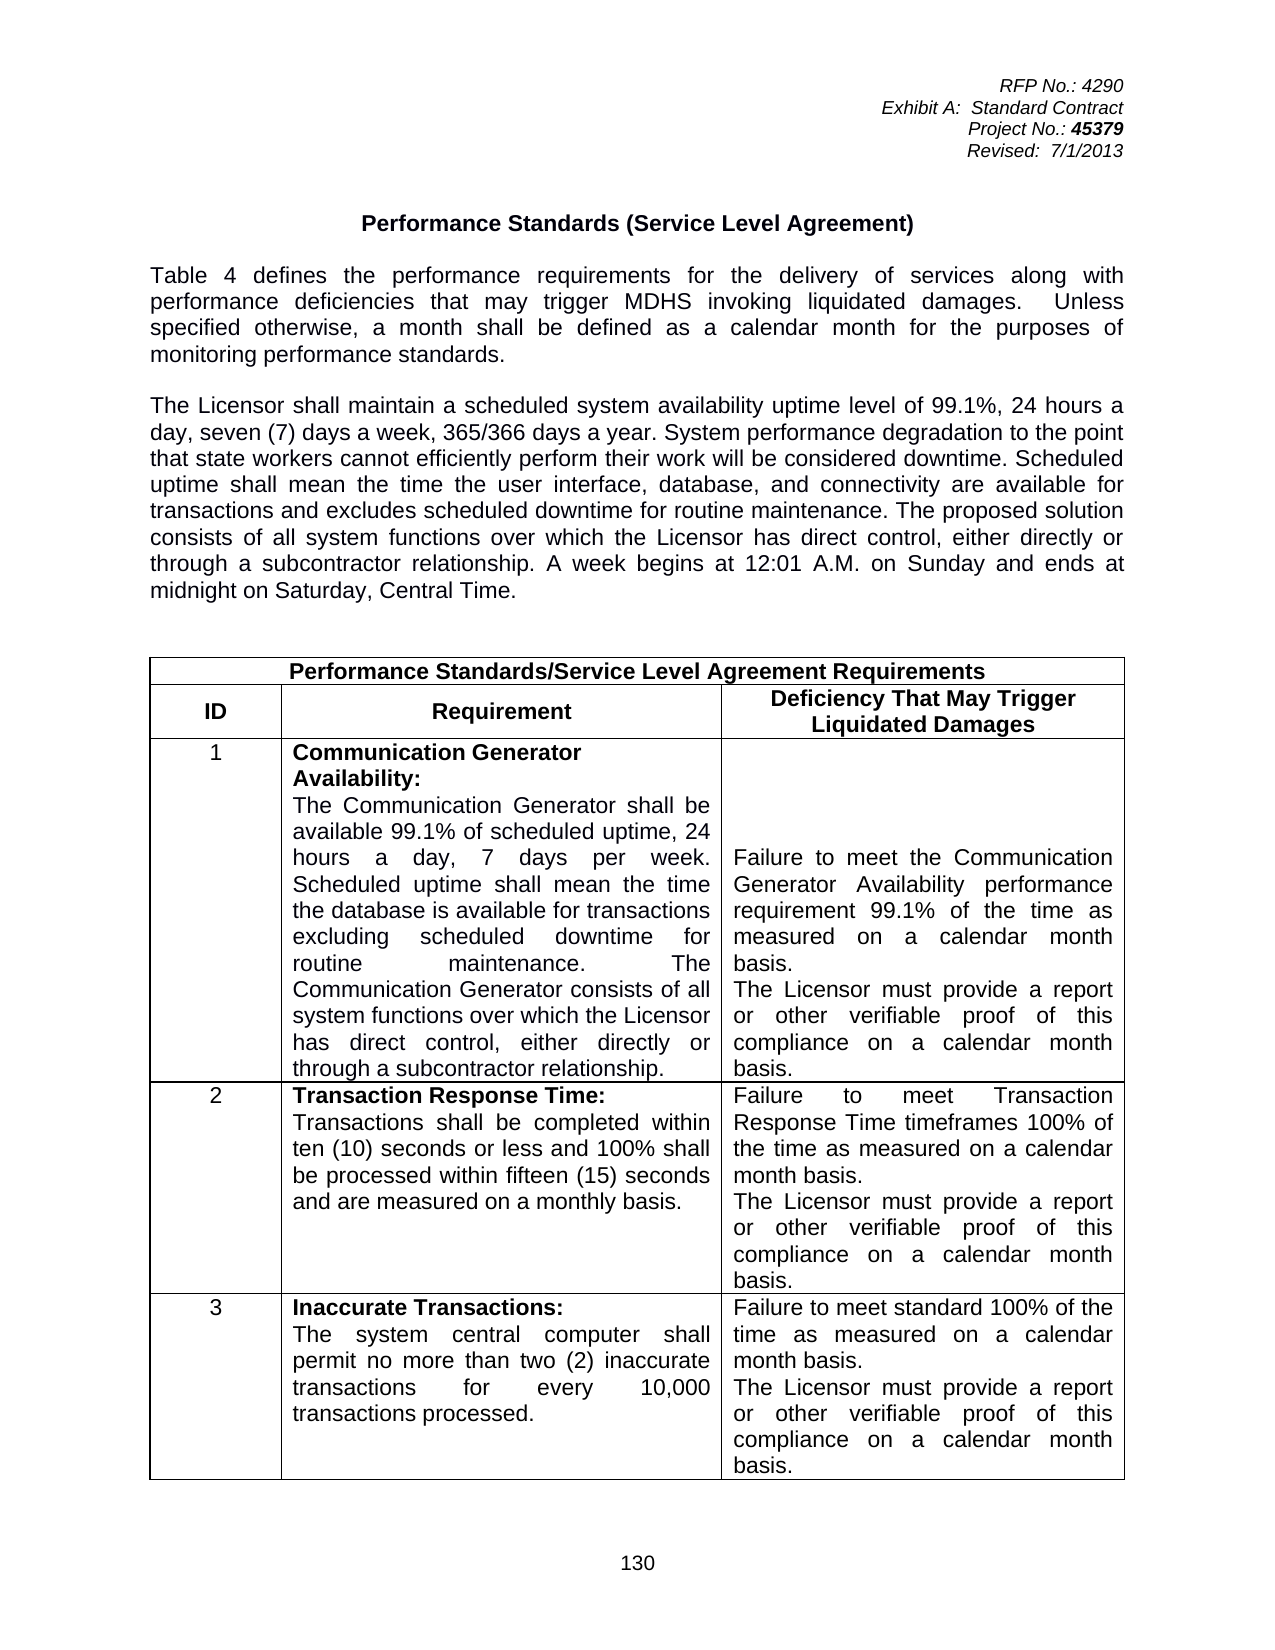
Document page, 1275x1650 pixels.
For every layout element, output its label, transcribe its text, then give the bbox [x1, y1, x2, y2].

table_cell Failure to meet standard 100% of the time as measured on a calendar month basis. The Licensor must provide a report or other verifiable proof of this compliance on a calendar month basis. [722, 1294, 1124, 1479]
text Table 4 defines the performance requirements for the delivery of services along with performance deficiencies that may trigger MDHS invoking liquidated damages. Unless specified otherwise, a month shall be defined as a calendar month for the purposes of monitoring performance standards. [150, 262, 1125, 367]
table_header Performance Standards/Service Level Agreement Requirements [151, 658, 1124, 684]
text The Licensor shall maintain a scheduled system availability uptime level of 99.1%, 24 hours a day, seven (7) days a week, 365/366 days a year. System performance degradation to the point that state workers cannot efficiently perform their work will be considered downtime. Scheduled uptime shall mean the time the user interface, database, and connectivity are available for transactions and excludes scheduled downtime for routine maintenance. The proposed solution consists of all system functions over which the Licensor has direct control, either directly or through a subcontractor relationship. A week begins at 12:01 A.M. on Sunday and ends at midnight on Saturday, Central Time. [150, 392, 1125, 603]
table_cell Failure to meet Transaction Response Time timeframes 100% of the time as measured on a calendar month basis. The Licensor must provide a report or other verifiable proof of this compliance on a calendar month basis. [722, 1083, 1124, 1293]
text Performance Standards (Service Level Agreement) [150, 210, 1125, 237]
table_cell Requirement [282, 685, 721, 738]
table_cell Communication Generator Availability: The Communication Generator shall be available 99.1% of scheduled uptime, 24 hours a day, 7 days per week. Scheduled uptime shall mean the time the database is available for transactions excluding scheduled downtime for routine maintenance. The Communication Generator consists of all system functions over which the Licensor has direct control, either directly or through a subcontractor relationship. [282, 739, 721, 1081]
table_cell 3 [151, 1294, 281, 1479]
table_cell ID [151, 685, 281, 738]
table_cell 2 [151, 1083, 281, 1293]
table_cell Deficiency That May Trigger Liquidated Damages [722, 685, 1124, 738]
table_cell 1 [151, 739, 281, 1081]
table_cell Inaccurate Transactions: The system central computer shall permit no more than two (2) inaccurate transactions for every 10,000 transactions processed. [282, 1294, 721, 1479]
table_cell Failure to meet the Communication Generator Availability performance requirement 99.1% of the time as measured on a calendar month basis. The Licensor must provide a report or other verifiable proof of this compliance on a calendar month basis. [722, 739, 1124, 1081]
table_cell Transaction Response Time: Transactions shall be completed within ten (10) seconds or less and 100% shall be processed within fifteen (15) seconds and are measured on a monthly basis. [282, 1083, 721, 1293]
